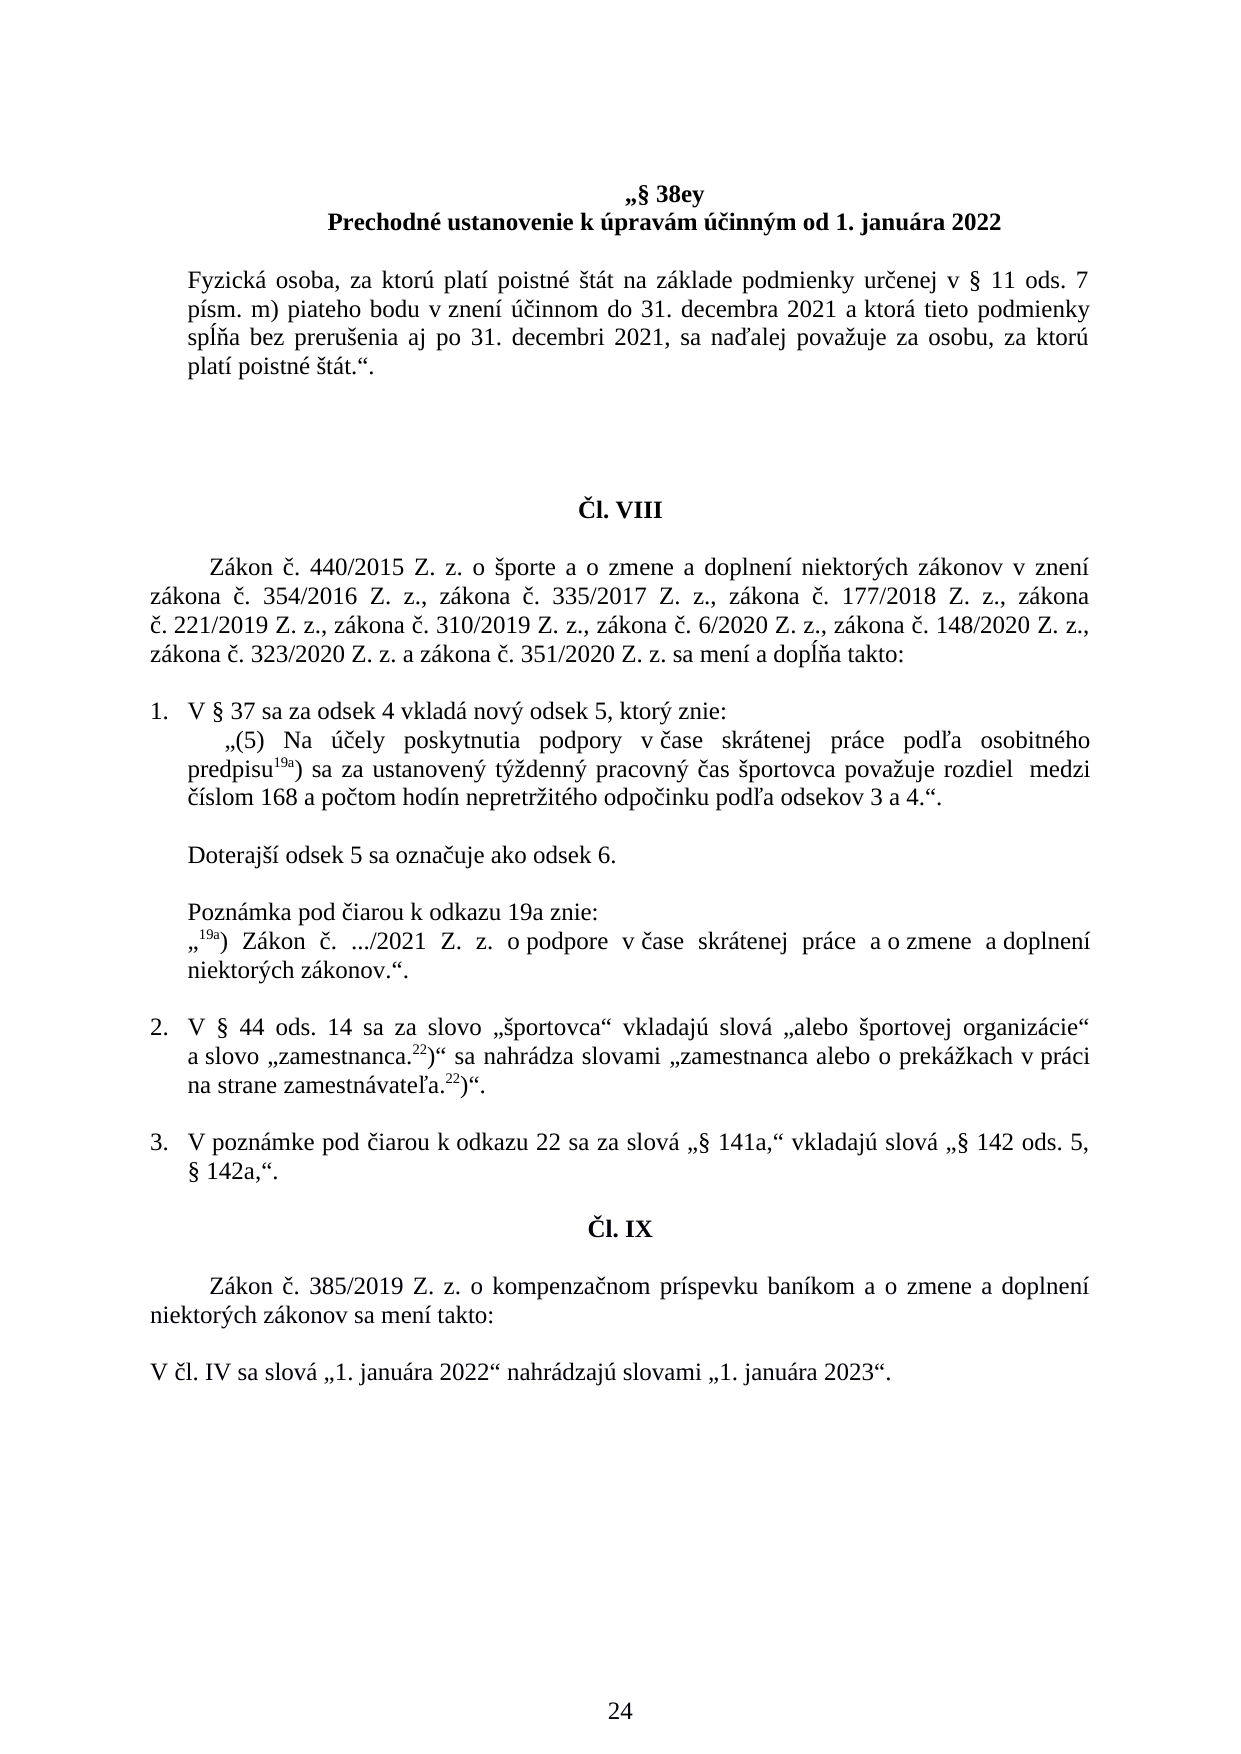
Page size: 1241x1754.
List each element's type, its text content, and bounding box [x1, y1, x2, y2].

list Doterajší odsek 5 sa označuje ako odsek 6. [187, 840, 1090, 869]
list V poznámke pod čiarou k odkazu 22 sa za slová „§ 141a,“ vkladajú slová „§ 142 ods. 5, § 142a,“. [150, 1127, 1090, 1185]
text Čl. VIII [150, 495, 1090, 524]
text Zákon č. 440/2015 Z. z. o športe a o zmene a doplnení niektorých zákonov v znení zákona č. 354/2016 Z. z., zákona č. 335/2017 Z. z., zákona č. 177/2018 Z. z., zákona č. 221/2019 Z. z., zákona č. 310/2019 Z. z., zákona č. 6/2020 Z. z., zákona č. 148/2020 Z. z., zákona č. 323/2020 Z. z. a zákona č. 351/2020 Z. z. sa mení a dopĺňa takto: [150, 552, 1090, 667]
list V § 44 ods. 14 sa za slovo „športovca“ vkladajú slová „alebo športovej organizácie“ a slovo „zamestnanca.22)“ sa nahrádza slovami „zamestnanca alebo o prekážkach v práci na strane zamestnávateľa.22)“. [150, 1012, 1090, 1099]
text V čl. IV sa slová „1. januára 2022“ nahrádzajú slovami „1. januára 2023“. [150, 1357, 1090, 1386]
list Poznámka pod čiarou k odkazu 19a znie: [187, 897, 1090, 926]
list „§ 38ey [239, 179, 1090, 207]
text Zákon č. 385/2019 Z. z. o kompenzačnom príspevku baníkom a o zmene a doplnení niektorých zákonov sa mení takto: [150, 1271, 1090, 1329]
list V § 37 sa za odsek 4 vkladá nový odsek 5, ktorý znie: [150, 696, 1090, 725]
list „(5) Na účely poskytnutia podpory v čase skrátenej práce podľa osobitného predpisu19a) sa za ustanovený týždenný pracovný čas športovca považuje rozdiel medzi číslom 168 a počtom hodín nepretržitého odpočinku podľa odsekov 3 a 4.“. [187, 725, 1090, 811]
text Čl. IX [150, 1214, 1090, 1242]
list „19a) Zákon č. .../2021 Z. z. o podpore v čase skrátenej práce a o zmene a doplnení niektorých zákonov.“. [187, 926, 1090, 984]
list Prechodné ustanovenie k úpravám účinným od 1. januára 2022 [239, 207, 1090, 236]
list Fyzická osoba, za ktorú platí poistné štát na základe podmienky určenej v § 11 ods. 7 písm. m) piateho bodu v znení účinnom do 31. decembra 2021 a ktorá tieto podmienky spĺňa bez prerušenia aj po 31. decembri 2021, sa naďalej považuje za osobu, za ktorú platí poistné štát.“. [187, 265, 1090, 380]
